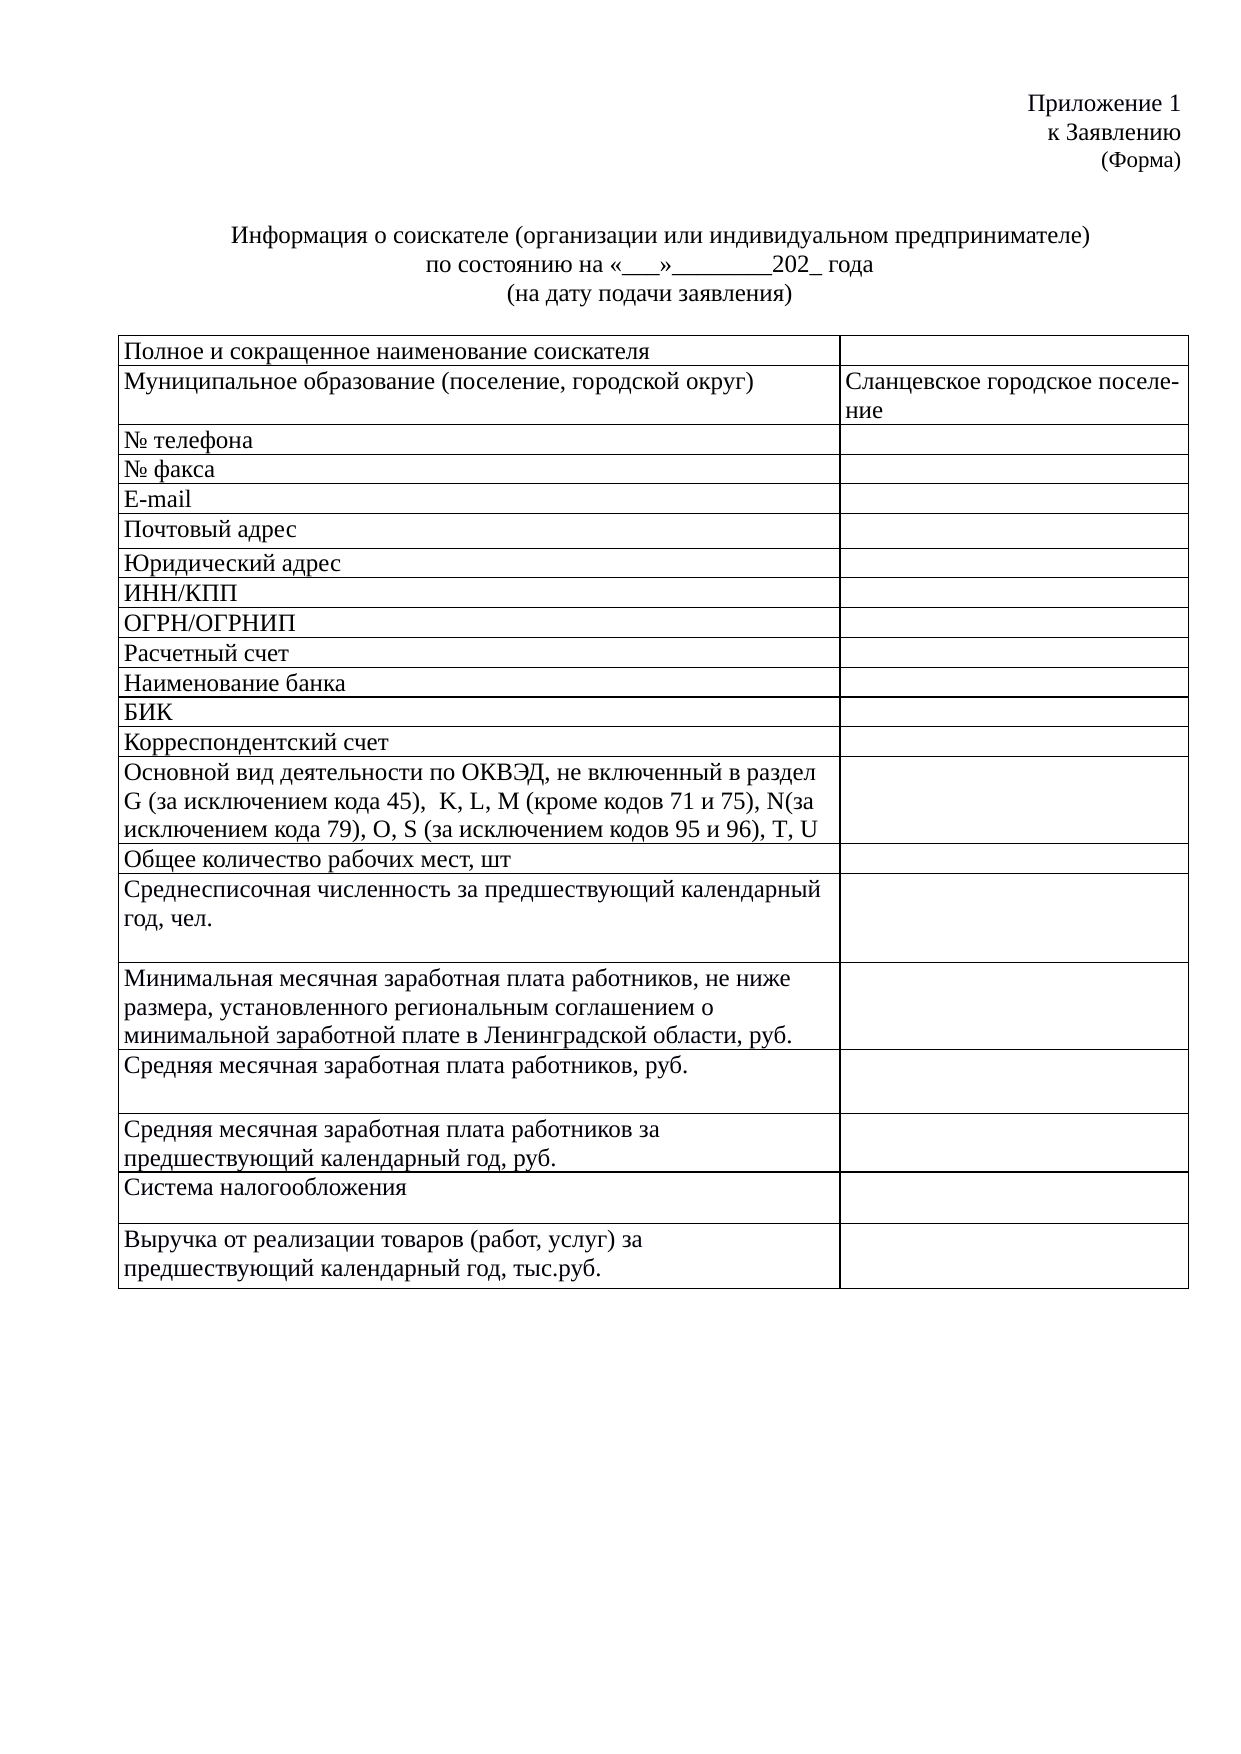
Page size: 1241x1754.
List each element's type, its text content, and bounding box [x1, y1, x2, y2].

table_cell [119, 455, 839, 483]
text по состоянию на «___»________202_ года [118, 249, 1181, 278]
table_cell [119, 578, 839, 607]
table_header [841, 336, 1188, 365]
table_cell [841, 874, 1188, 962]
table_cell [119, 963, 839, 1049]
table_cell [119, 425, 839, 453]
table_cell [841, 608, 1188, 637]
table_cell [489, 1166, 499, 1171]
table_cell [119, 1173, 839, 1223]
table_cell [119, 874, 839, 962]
text (Форма) [118, 146, 1181, 172]
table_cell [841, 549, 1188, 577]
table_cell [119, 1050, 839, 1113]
text Информация о соискателе (организации или индивидуальном предпринимателе) [231, 220, 1181, 249]
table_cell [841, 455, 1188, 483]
text (на дату подачи заявления) [118, 278, 1181, 307]
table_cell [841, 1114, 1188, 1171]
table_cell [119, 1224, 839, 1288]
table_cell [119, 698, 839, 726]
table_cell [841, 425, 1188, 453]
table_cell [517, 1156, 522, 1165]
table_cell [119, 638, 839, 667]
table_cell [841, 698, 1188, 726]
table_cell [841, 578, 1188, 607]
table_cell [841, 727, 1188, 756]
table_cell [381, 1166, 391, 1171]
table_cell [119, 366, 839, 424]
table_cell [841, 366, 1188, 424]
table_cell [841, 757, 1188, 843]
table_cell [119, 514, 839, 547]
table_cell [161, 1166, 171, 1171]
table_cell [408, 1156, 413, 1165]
text к Заявлению [118, 117, 1181, 146]
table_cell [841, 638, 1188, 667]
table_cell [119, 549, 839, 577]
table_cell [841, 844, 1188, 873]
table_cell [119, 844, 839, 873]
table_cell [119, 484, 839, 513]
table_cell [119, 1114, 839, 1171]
text Приложение 1 [118, 88, 1181, 117]
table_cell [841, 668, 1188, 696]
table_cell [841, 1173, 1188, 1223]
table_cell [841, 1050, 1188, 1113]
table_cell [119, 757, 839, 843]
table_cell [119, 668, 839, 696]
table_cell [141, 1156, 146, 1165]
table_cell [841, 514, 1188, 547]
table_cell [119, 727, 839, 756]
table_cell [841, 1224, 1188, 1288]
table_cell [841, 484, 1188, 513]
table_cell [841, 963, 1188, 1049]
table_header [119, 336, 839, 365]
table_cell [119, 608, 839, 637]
